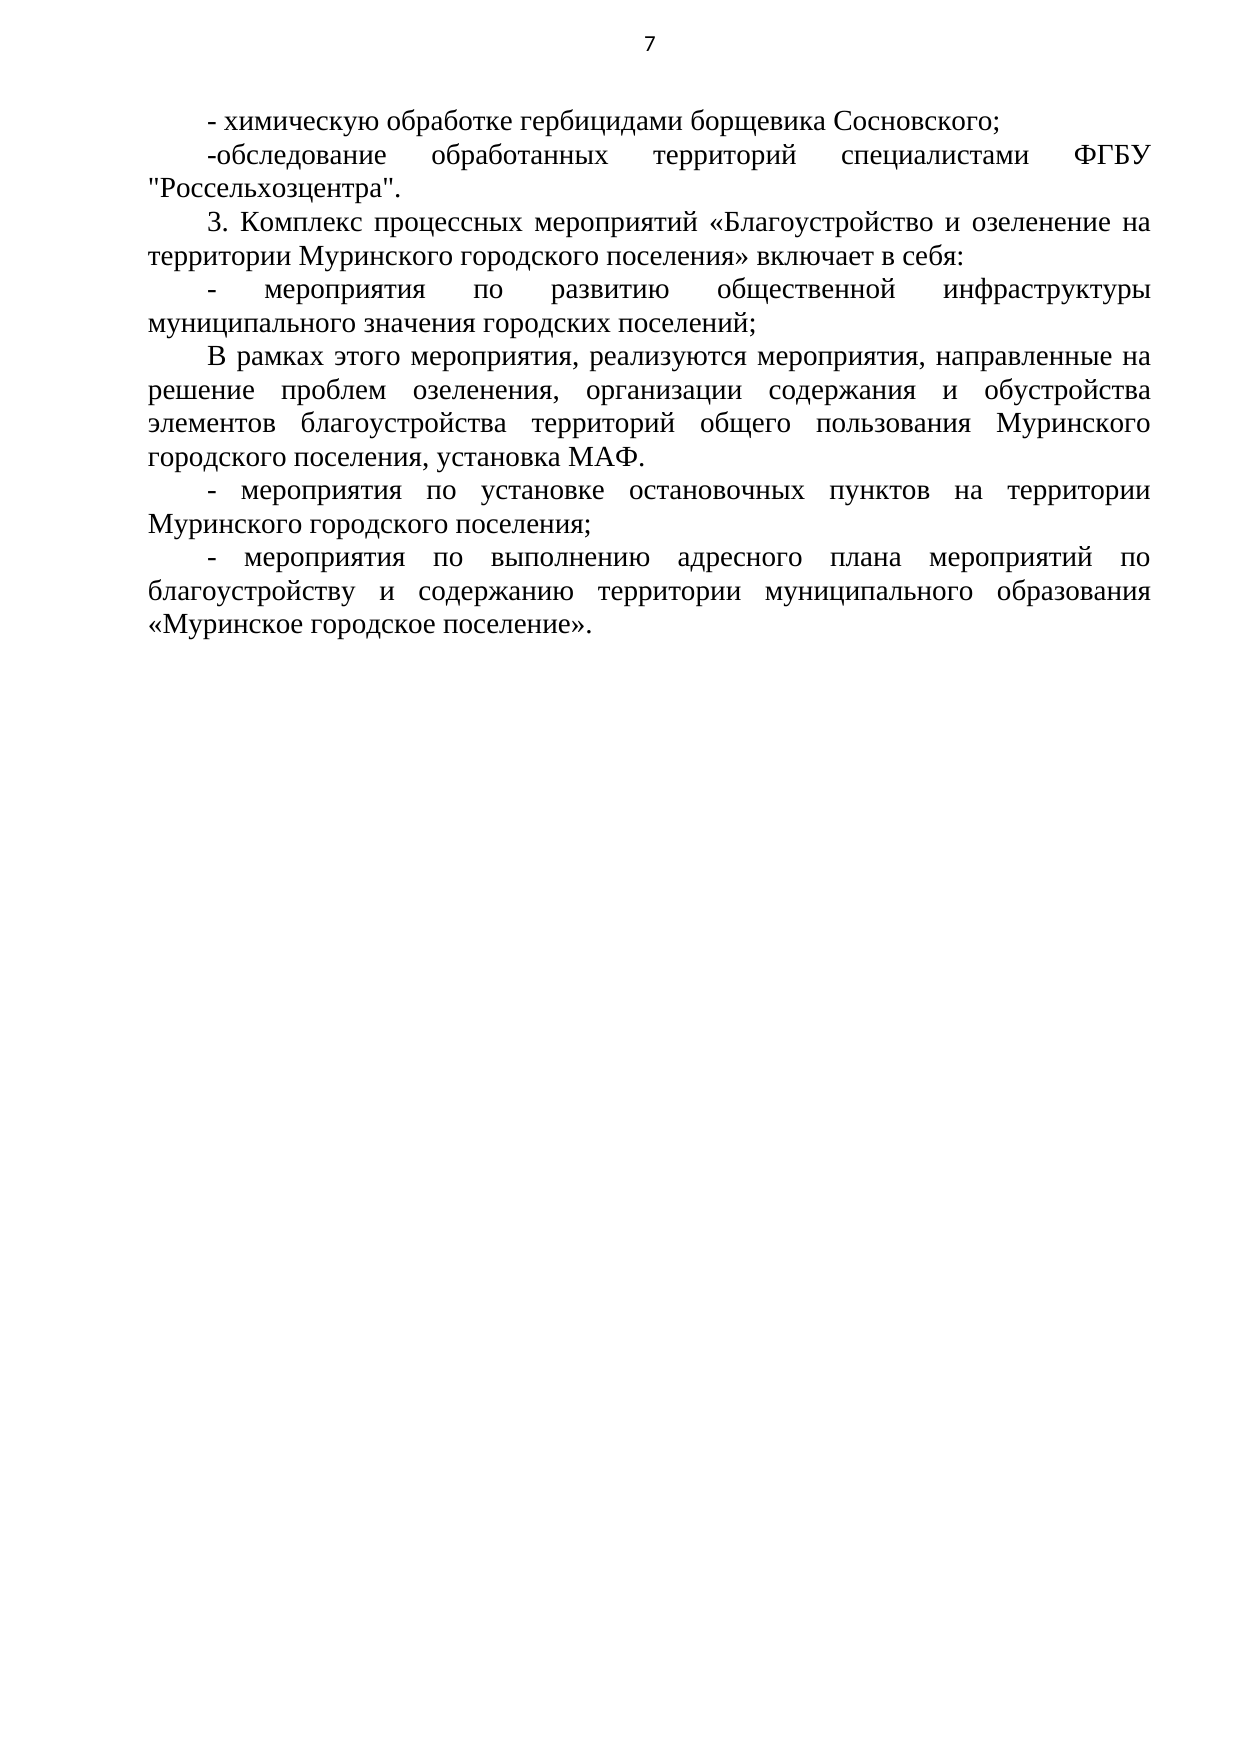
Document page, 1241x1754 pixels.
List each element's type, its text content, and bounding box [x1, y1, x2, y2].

text 3. Комплекс процессных мероприятий «Благоустройство и озеленение на территории Муринского городского поселения» включает в себя: [148, 204, 1152, 271]
text В рамках этого мероприятия, реализуются мероприятия, направленные на решение проблем озеленения, организации содержания и обустройства элементов благоустройства территорий общего пользования Муринского городского поселения, установка МАФ. [148, 338, 1152, 472]
text - мероприятия по установке остановочных пунктов на территории Муринского городского поселения; [148, 472, 1152, 539]
text -обследование обработанных территорий специалистами ФГБУ "Россельхозцентра". [148, 137, 1152, 204]
text - химическую обработке гербицидами борщевика Сосновского; [148, 103, 1152, 137]
text - мероприятия по выполнению адресного плана мероприятий по благоустройству и содержанию территории муниципального образования «Муринское городское поселение». [148, 539, 1152, 640]
text - мероприятия по развитию общественной инфраструктуры муниципального значения городских поселений; [148, 271, 1152, 338]
